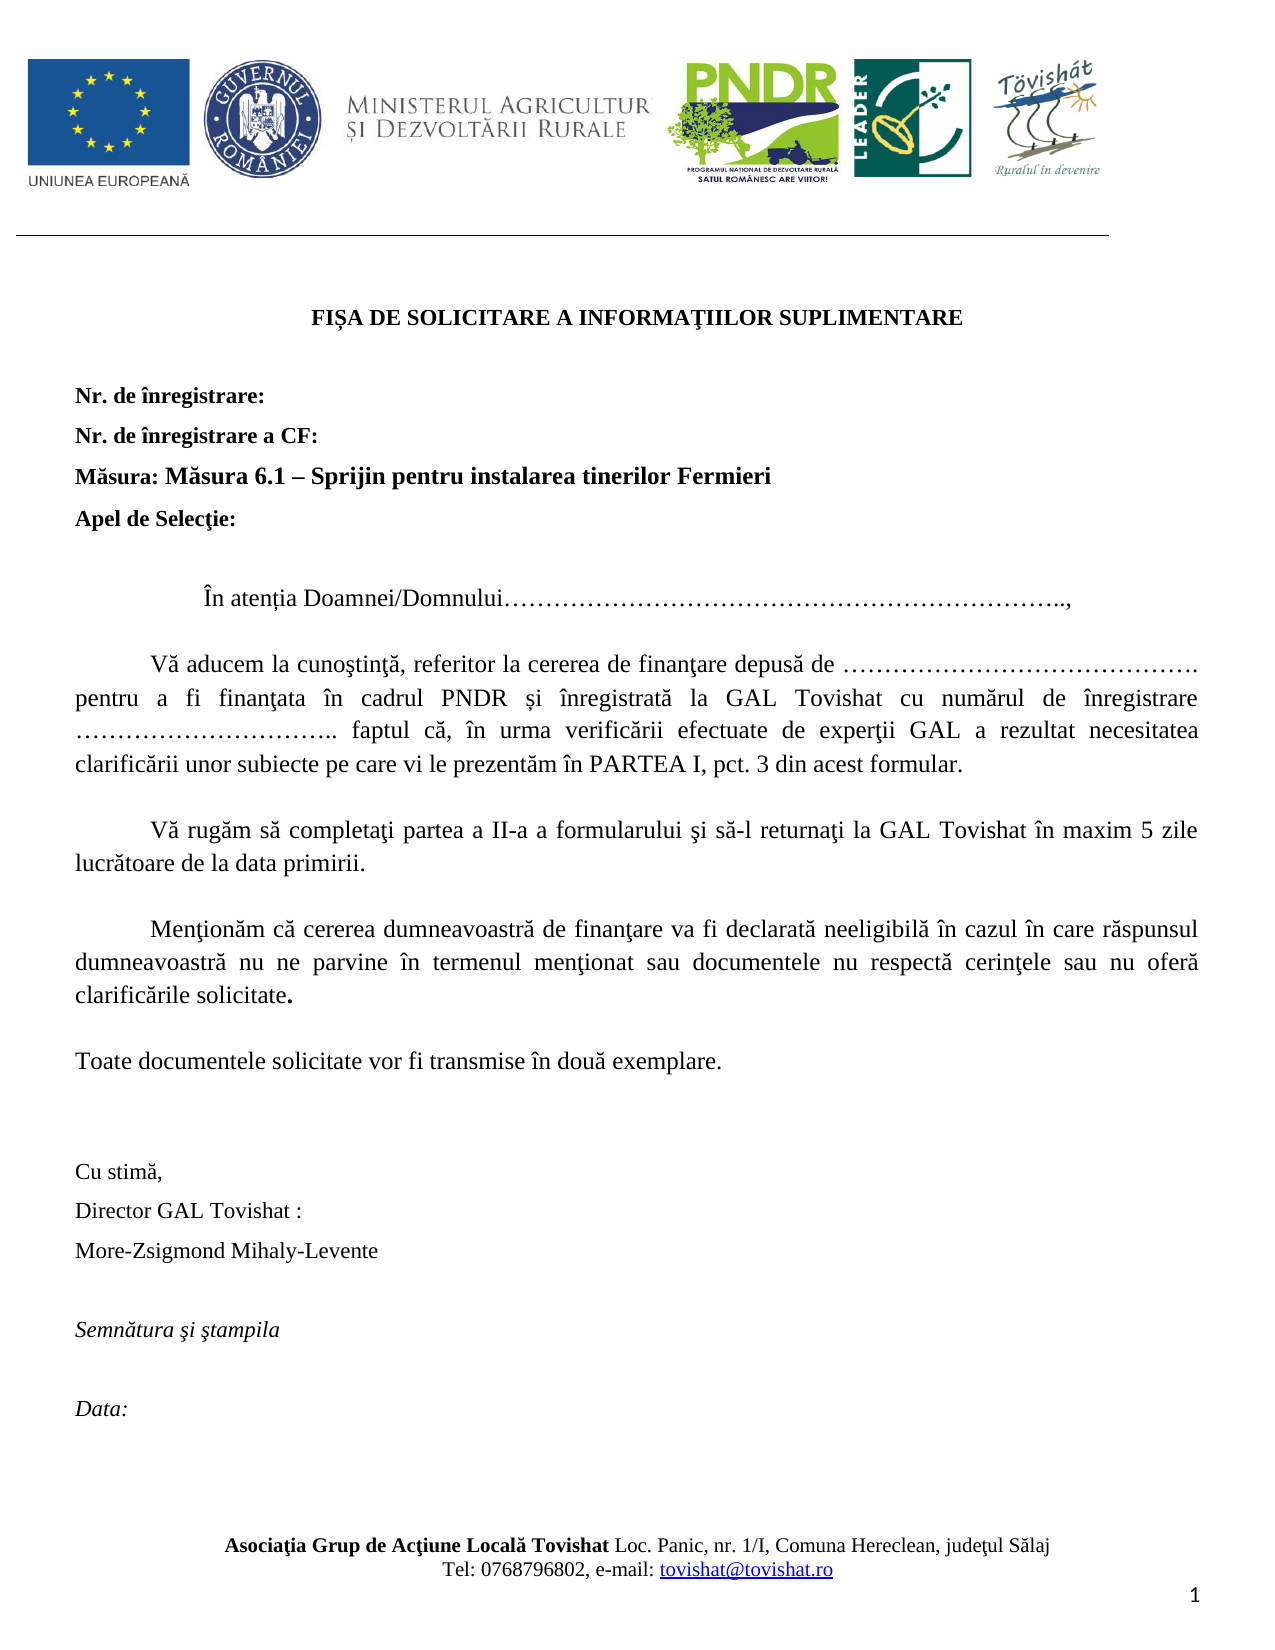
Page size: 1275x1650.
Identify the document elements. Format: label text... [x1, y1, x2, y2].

text Director GAL Tovishat : [75, 1197, 1200, 1224]
text Vă rugăm să completaţi partea a II-a a formularului şi să-l returnaţi la GAL Tovishat în maxim 5 zile lucrătoare de la data primirii. [75, 815, 1200, 876]
text În atenția Doamnei/Domnului………………………………………………………….., [75, 583, 1200, 612]
picture [987, 59, 1105, 177]
text FIȘA DE SOLICITARE A INFORMAŢIILOR SUPLIMENTARE [75, 303, 1200, 330]
text Menţionăm că cererea dumneavoastră de finanţare va fi declarată neeligibilă în cazul în care răspunsul dumneavoastră nu ne parvine în termenul menţionat sau documentele nu respectă cerinţele sau nu oferă clarificările solicitate. [75, 914, 1200, 1008]
text Nr. de înregistrare a CF: [75, 422, 1200, 448]
text More-Zsigmond Mihaly-Levente [75, 1237, 1200, 1263]
text Data: [75, 1395, 1200, 1421]
text Nr. de înregistrare: [75, 382, 1200, 409]
picture [854, 59, 972, 177]
text Vă aducem la cunoştinţă, referitor la cererea de finanţare depusă de ……………………………………. pentru a fi finanţata în cadrul PNDR și înregistrată la GAL Tovishat cu numărul de înregistrare ………………………….. faptul că, în urma verificării efectuate de experţii GAL a rezultat necesitatea clarificării unor subiecte pe care vi le prezentăm în PARTEA I, pct. 3 din acest formular. [75, 649, 1200, 777]
text Semnătura şi ştampila [75, 1316, 1200, 1342]
text Apel de Selecţie: [75, 504, 1200, 531]
text Cu stimă, [75, 1158, 1200, 1184]
picture [27, 59, 190, 186]
text Toate documentele solicitate vor fi transmise în două exemplare. [75, 1046, 1200, 1074]
text Măsura: Măsura 6.1 – Sprijin pentru instalarea tinerilor Fermieri [75, 461, 1200, 490]
